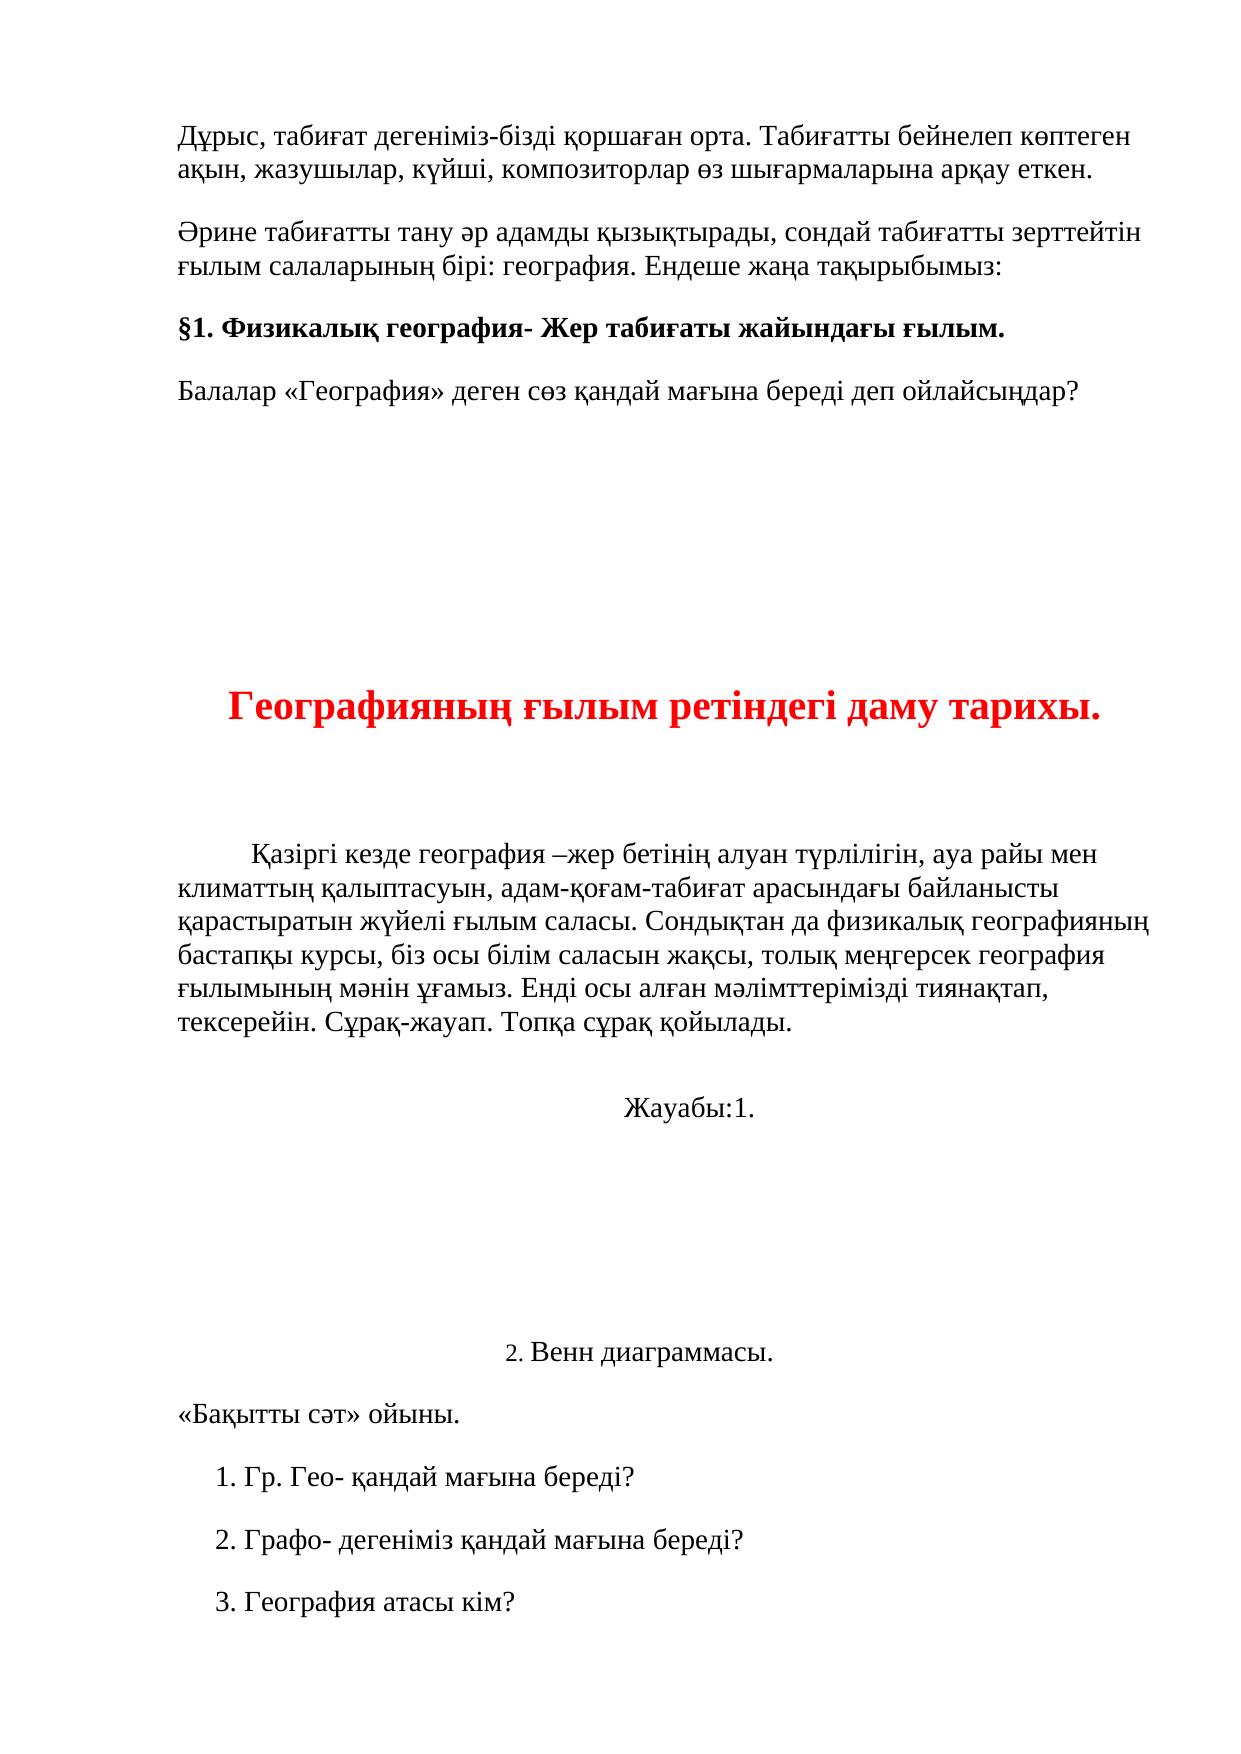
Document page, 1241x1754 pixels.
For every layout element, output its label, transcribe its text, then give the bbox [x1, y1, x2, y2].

text Географияның ғылым ретіндегі даму тарихы. [177, 680, 1152, 728]
text 2.​ Графо- дегеніміз қандай мағына береді? [215, 1522, 1152, 1555]
text §1. Физикалық география- Жер табиғаты жайындағы ғылым. [177, 311, 1152, 344]
text 1.​ Гр. Гео- қандай мағына береді? [215, 1459, 1152, 1493]
text «Бақытты сәт» ойыны. [177, 1396, 1152, 1430]
text Балалар «География» деген сөз қандай мағына береді деп ойлайсыңдар? [177, 373, 1152, 407]
text Әрине табиғатты тану әр адамды қызықтырады, сондай табиғатты зерттейтін ғылым салаларының бірі: география. Ендеше жаңа тақырыбымыз: [177, 214, 1152, 281]
text 3.​ География атасы кім? [215, 1584, 1152, 1618]
text Дұрыс, табиғат дегеніміз-бізді қоршаған орта. Табиғатты бейнелеп көптеген ақын, жазушылар, күйші, композиторлар өз шығармаларына арқау еткен. [177, 118, 1152, 185]
text Жауабы:1. [177, 1067, 1152, 1123]
text 2. Венн диаграммасы. [177, 1311, 1152, 1367]
text Қазіргі кезде география –жер бетінің алуан түрлілігін, ауа райы мен климаттың қалыптасуын, адам-қоғам-табиғат арасындағы байланысты қарастыратын жүйелі ғылым саласы. Сондықтан да физикалық географияның бастапқы курсы, біз осы білім саласын жақсы, толық меңгерсек география ғылымының мәнін ұғамыз. Енді осы алған мәлімттерімізді тиянақтап, тексерейін. Сұрақ-жауап. Топқа сұрақ қойылады. [177, 836, 1152, 1038]
